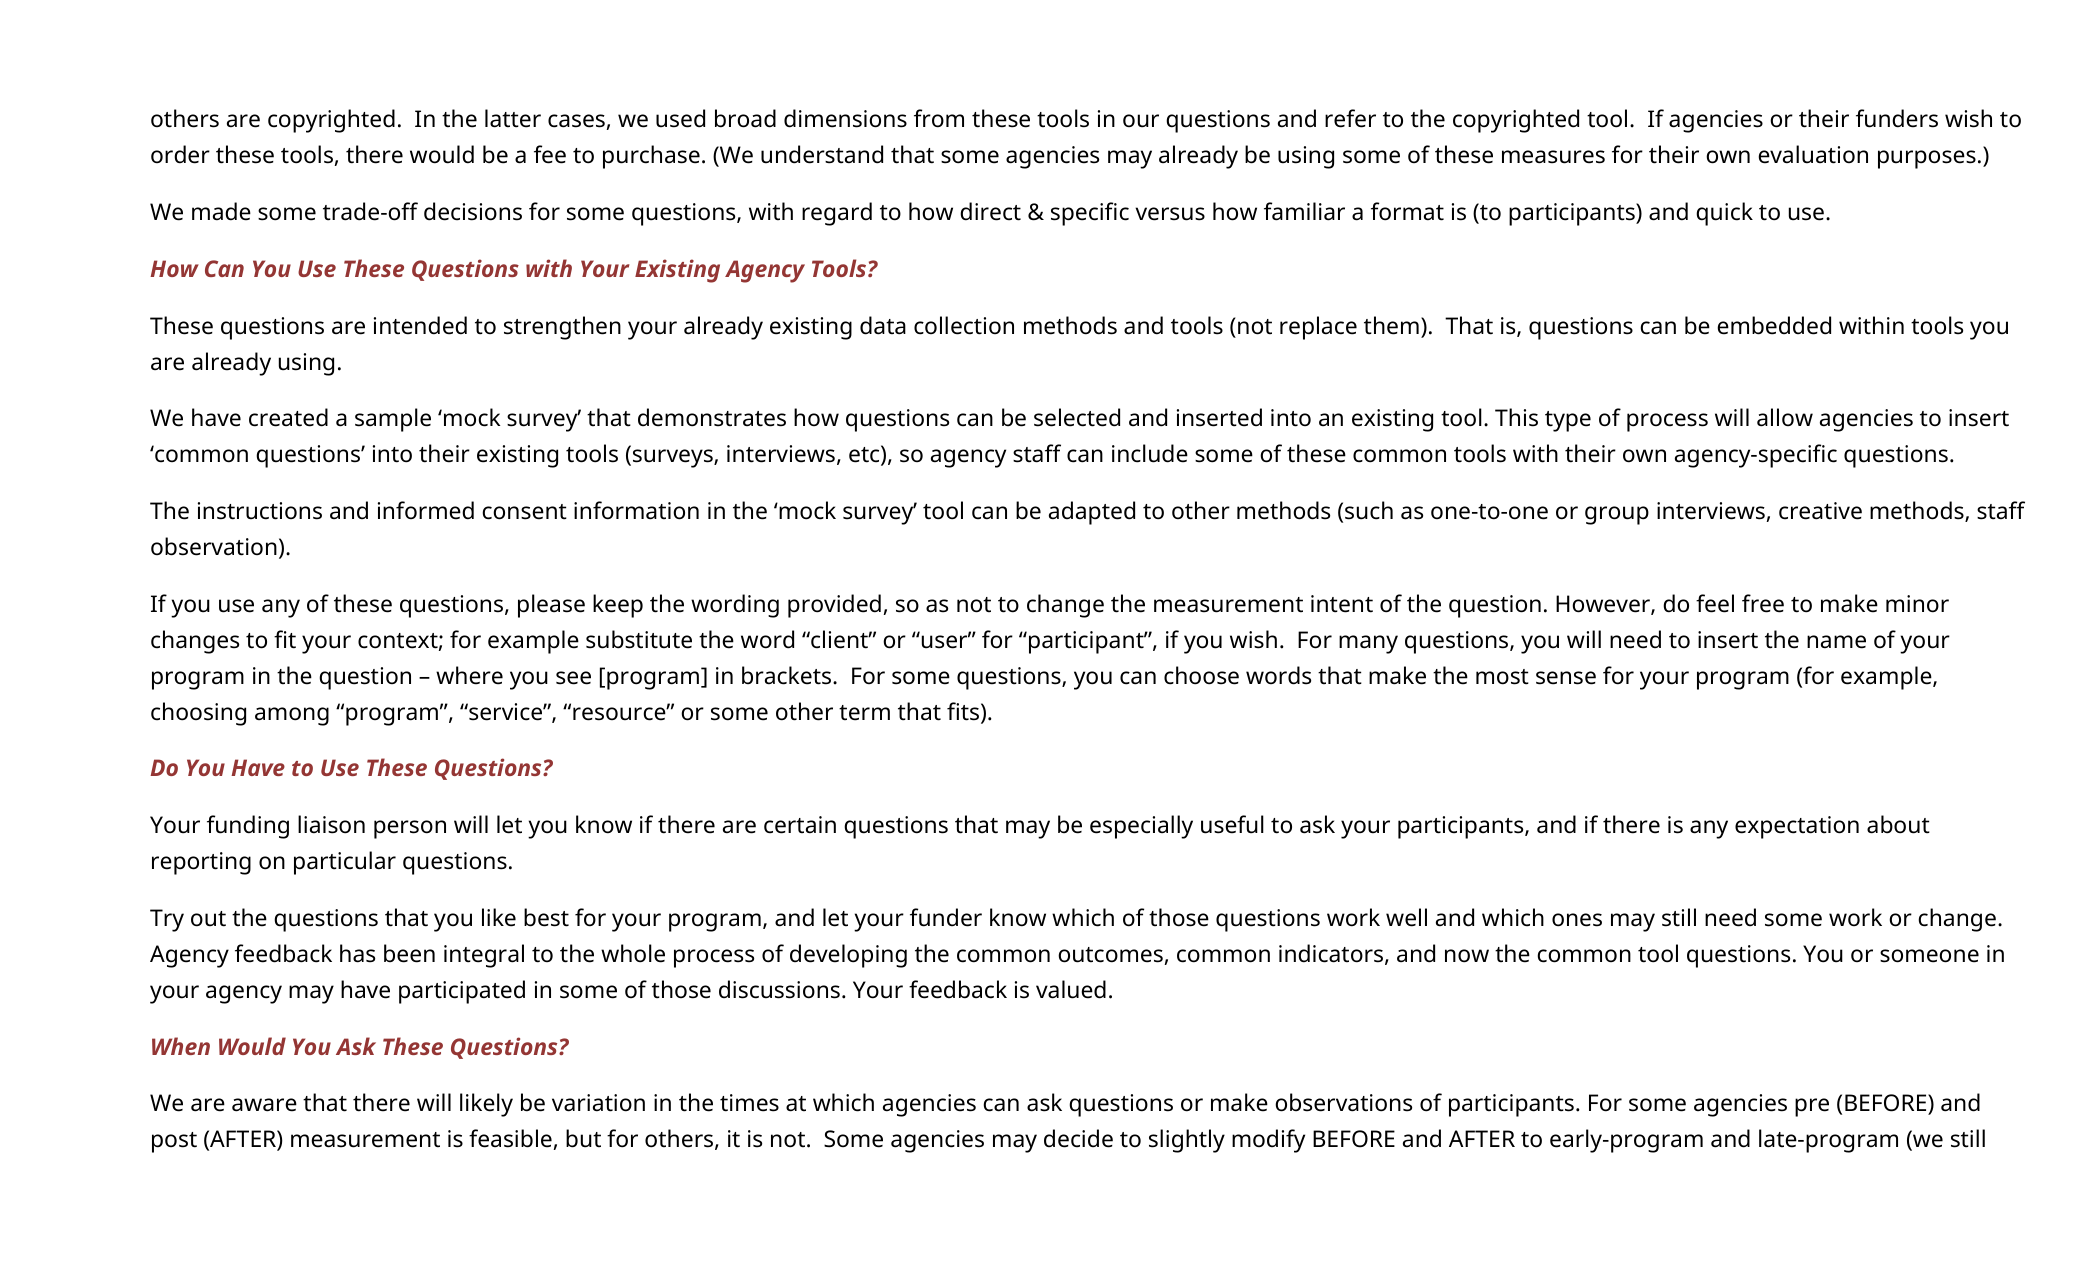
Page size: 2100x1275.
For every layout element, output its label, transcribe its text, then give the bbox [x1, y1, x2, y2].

text Your funding liaison person will let you know if there are certain questions that may be especially useful to ask your participants, and if there is any expectation about reporting on particular questions. [150, 809, 2030, 876]
text If you use any of these questions, please keep the wording provided, so as not to change the measurement intent of the question. However, do feel free to make minor changes to fit your context; for example substitute the word “client” or “user” for “participant”, if you wish. For many questions, you will need to insert the name of your program in the question – where you see [program] in brackets. For some questions, you can choose words that make the most sense for your program (for example, choosing among “program”, “service”, “resource” or some other term that fits). [150, 588, 2030, 727]
text Do You Have to Use These Questions? [150, 752, 2030, 784]
text Try out the questions that you like best for your program, and let your funder know which of those questions work well and which ones may still need some work or change. Agency feedback has been integral to the whole process of developing the common outcomes, common indicators, and now the common tool questions. You or someone in your agency may have participated in some of those discussions. Your feedback is valued. [150, 902, 2030, 1005]
text When Would You Ask These Questions? [150, 1031, 2030, 1062]
text How Can You Use These Questions with Your Existing Agency Tools? [150, 253, 2030, 284]
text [150, 103, 2030, 171]
text We made some trade-off decisions for some questions, with regard to how direct & specific versus how familiar a format is (to participants) and quick to use. [150, 196, 2030, 227]
text The instructions and informed consent information in the ‘mock survey’ tool can be adapted to other methods (such as one-to-one or group interviews, creative methods, staff observation). [150, 495, 2030, 562]
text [150, 1087, 2030, 1154]
text We have created a sample ‘mock survey’ that demonstrates how questions can be selected and inserted into an existing tool. This type of process will allow agencies to insert ‘common questions’ into their existing tools (surveys, interviews, etc), so agency staff can include some of these common tools with their own agency-specific questions. [150, 402, 2030, 469]
text These questions are intended to strengthen your already existing data collection methods and tools (not replace them). That is, questions can be embedded within tools you are already using. [150, 310, 2030, 377]
